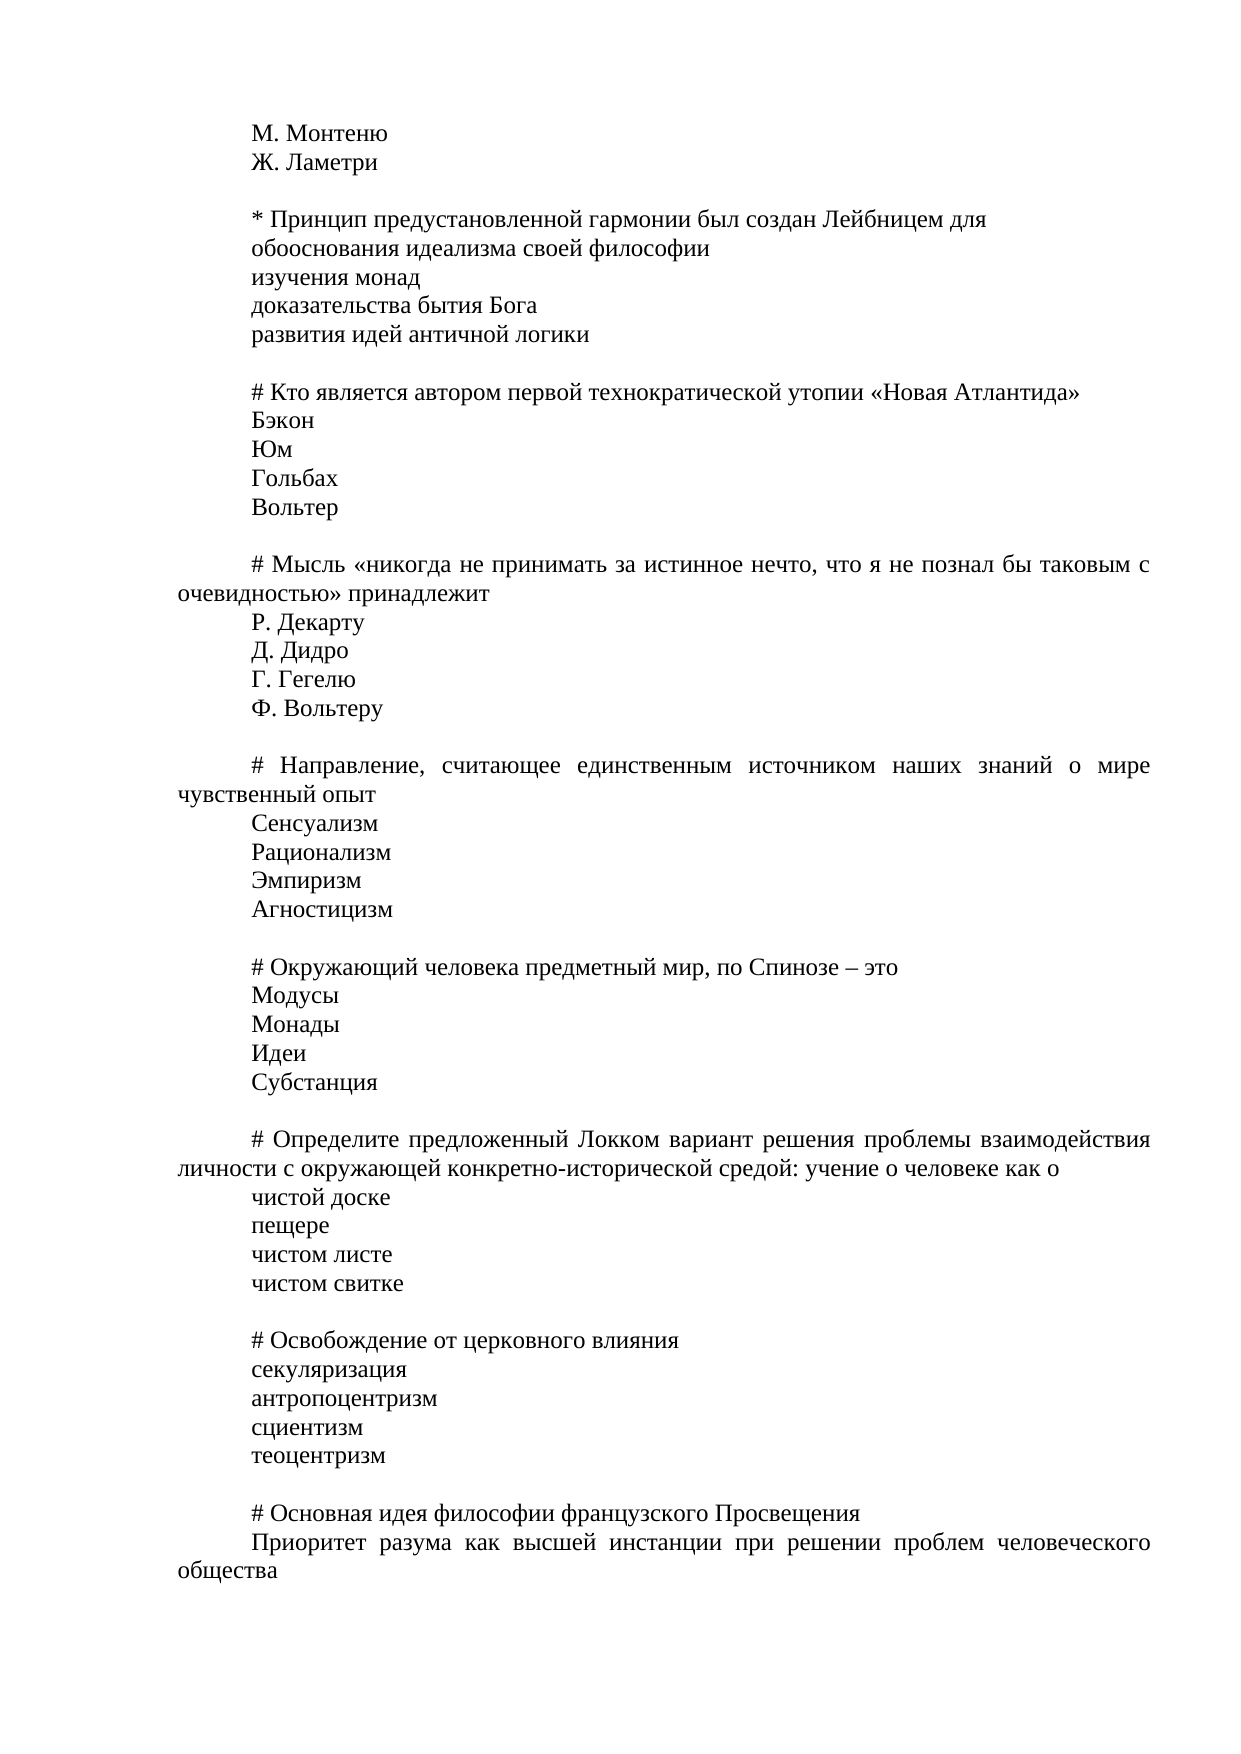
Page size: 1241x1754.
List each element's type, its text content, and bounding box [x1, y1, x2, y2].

text Ф. Вольтеру [177, 693, 1152, 722]
text Р. Декарту [177, 607, 1152, 636]
text Идеи [177, 1038, 1152, 1067]
text # Определите предложенный Локком вариант решения проблемы взаимодействия личности с окружающей конкретно-исторической средой: учение о человеке как о [177, 1124, 1152, 1182]
text Г. Гегелю [177, 664, 1152, 693]
text Бэкон [177, 406, 1152, 434]
text Приоритет разума как высшей инстанции при решении проблем человеческого общества [177, 1527, 1152, 1584]
text # Освобождение от церковного влияния [177, 1326, 1152, 1354]
text чистой доске [177, 1182, 1152, 1211]
text Вольтер [177, 492, 1152, 521]
text доказательства бытия Бога [177, 291, 1152, 319]
text Субстанция [177, 1067, 1152, 1096]
text сциентизм [177, 1412, 1152, 1441]
text секуляризация [177, 1354, 1152, 1383]
text антропоцентризм [177, 1383, 1152, 1412]
text М. Монтеню [177, 118, 1152, 147]
text Гольбах [177, 463, 1152, 492]
text Монады [177, 1009, 1152, 1038]
text Сенсуализм [177, 808, 1152, 837]
text Рационализм [177, 837, 1152, 866]
text Юм [177, 434, 1152, 463]
text Ж. Ламетри [177, 147, 1152, 176]
text # Направление, считающее единственным источником наших знаний о мире чувственный опыт [177, 751, 1152, 808]
text Д. Дидро [177, 636, 1152, 664]
text # Окружающий человека предметный мир, по Спинозе – это [177, 952, 1152, 981]
text чистом свитке [177, 1268, 1152, 1297]
text пещере [177, 1211, 1152, 1239]
text Агностицизм [177, 894, 1152, 923]
text # Кто является автором первой технократической утопии «Новая Атлантида» [177, 377, 1152, 406]
text изучения монад [177, 262, 1152, 291]
text * Принцип предустановленной гармонии был создан Лейбницем для [177, 204, 1152, 233]
text # Мысль «никогда не принимать за истинное нечто, что я не познал бы таковым с очевидностью» принадлежит [177, 549, 1152, 607]
text # Основная идея философии французского Просвещения [177, 1498, 1152, 1527]
text обооснования идеализма своей философии [177, 233, 1152, 262]
text теоцентризм [177, 1441, 1152, 1469]
text Эмпиризм [177, 866, 1152, 894]
text Модусы [177, 981, 1152, 1009]
text развития идей античной логики [177, 319, 1152, 348]
text чистом листе [177, 1239, 1152, 1268]
